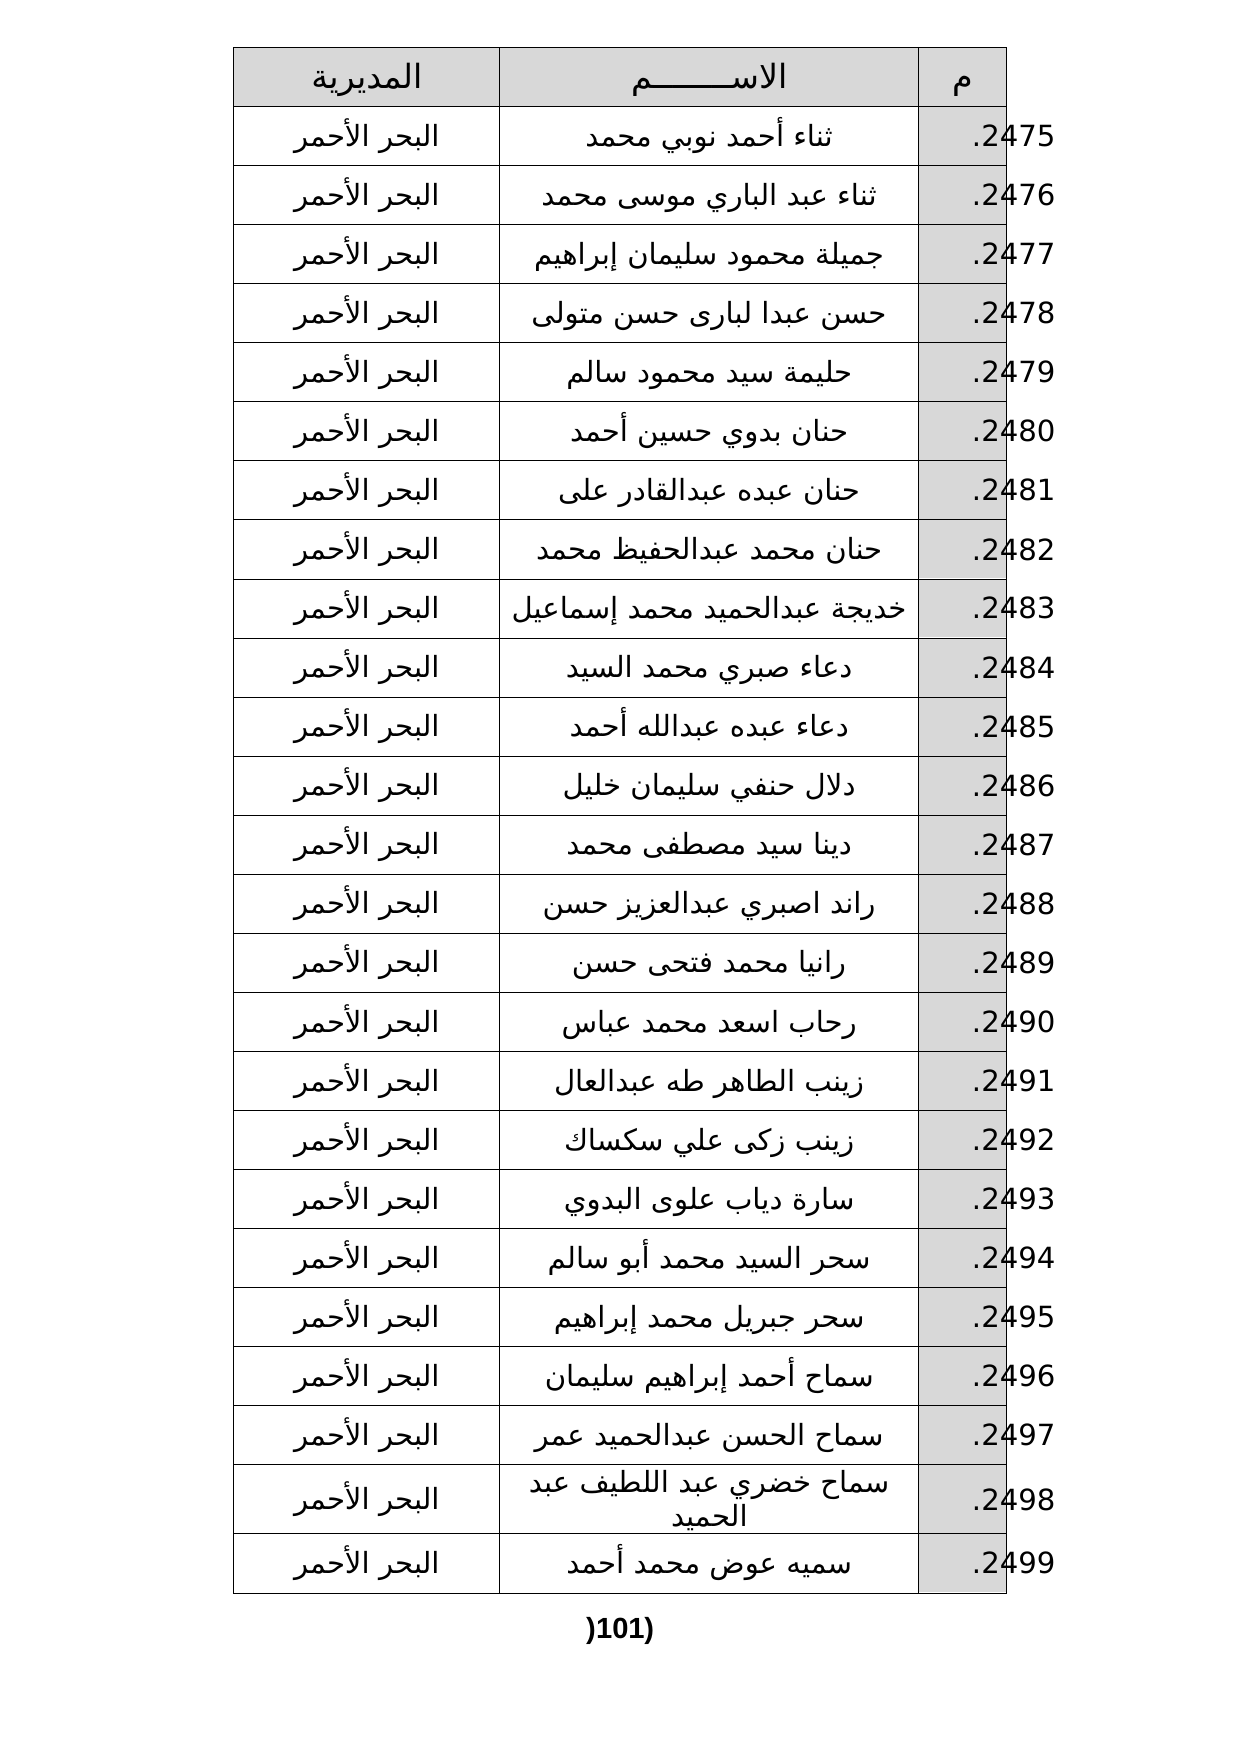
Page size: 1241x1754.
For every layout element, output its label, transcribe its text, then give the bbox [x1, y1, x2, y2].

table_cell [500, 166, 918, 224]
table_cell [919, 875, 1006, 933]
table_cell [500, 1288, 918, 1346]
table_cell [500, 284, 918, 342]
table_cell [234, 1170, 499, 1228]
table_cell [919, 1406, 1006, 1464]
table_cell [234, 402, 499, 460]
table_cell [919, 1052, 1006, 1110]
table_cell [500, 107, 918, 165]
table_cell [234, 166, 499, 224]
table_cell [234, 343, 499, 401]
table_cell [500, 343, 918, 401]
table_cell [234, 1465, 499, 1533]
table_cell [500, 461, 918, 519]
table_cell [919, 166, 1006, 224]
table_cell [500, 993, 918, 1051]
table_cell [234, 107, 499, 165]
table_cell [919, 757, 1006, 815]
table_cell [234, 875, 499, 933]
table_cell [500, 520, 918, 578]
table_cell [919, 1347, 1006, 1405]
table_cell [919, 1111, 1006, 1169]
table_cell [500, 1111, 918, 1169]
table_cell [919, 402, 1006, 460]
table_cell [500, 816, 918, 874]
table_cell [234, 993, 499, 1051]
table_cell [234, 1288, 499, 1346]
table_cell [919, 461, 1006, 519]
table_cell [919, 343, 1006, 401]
table_header المديرية [234, 48, 499, 106]
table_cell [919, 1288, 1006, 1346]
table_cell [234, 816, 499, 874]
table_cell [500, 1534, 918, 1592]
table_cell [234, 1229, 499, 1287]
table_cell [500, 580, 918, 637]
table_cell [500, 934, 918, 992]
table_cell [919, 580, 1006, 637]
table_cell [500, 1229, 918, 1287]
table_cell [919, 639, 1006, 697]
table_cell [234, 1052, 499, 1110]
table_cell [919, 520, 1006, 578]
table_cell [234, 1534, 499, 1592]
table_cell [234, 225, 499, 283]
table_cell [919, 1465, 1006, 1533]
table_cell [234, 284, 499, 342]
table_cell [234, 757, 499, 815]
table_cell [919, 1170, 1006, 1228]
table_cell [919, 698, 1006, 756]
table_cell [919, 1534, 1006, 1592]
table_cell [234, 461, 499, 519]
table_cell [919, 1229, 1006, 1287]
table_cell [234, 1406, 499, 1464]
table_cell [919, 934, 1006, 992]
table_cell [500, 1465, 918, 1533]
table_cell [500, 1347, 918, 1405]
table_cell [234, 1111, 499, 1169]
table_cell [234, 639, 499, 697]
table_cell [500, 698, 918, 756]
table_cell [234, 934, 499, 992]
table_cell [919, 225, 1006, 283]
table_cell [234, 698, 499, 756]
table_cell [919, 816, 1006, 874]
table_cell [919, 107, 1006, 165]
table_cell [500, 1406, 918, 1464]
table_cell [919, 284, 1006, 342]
table_header الاســــــــم [500, 48, 918, 106]
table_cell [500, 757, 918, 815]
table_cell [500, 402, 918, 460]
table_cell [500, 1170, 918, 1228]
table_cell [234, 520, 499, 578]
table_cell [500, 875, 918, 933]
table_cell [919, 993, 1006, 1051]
table_header م [919, 48, 1006, 106]
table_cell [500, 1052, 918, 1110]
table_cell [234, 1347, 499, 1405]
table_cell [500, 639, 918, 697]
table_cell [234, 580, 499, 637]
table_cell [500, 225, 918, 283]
